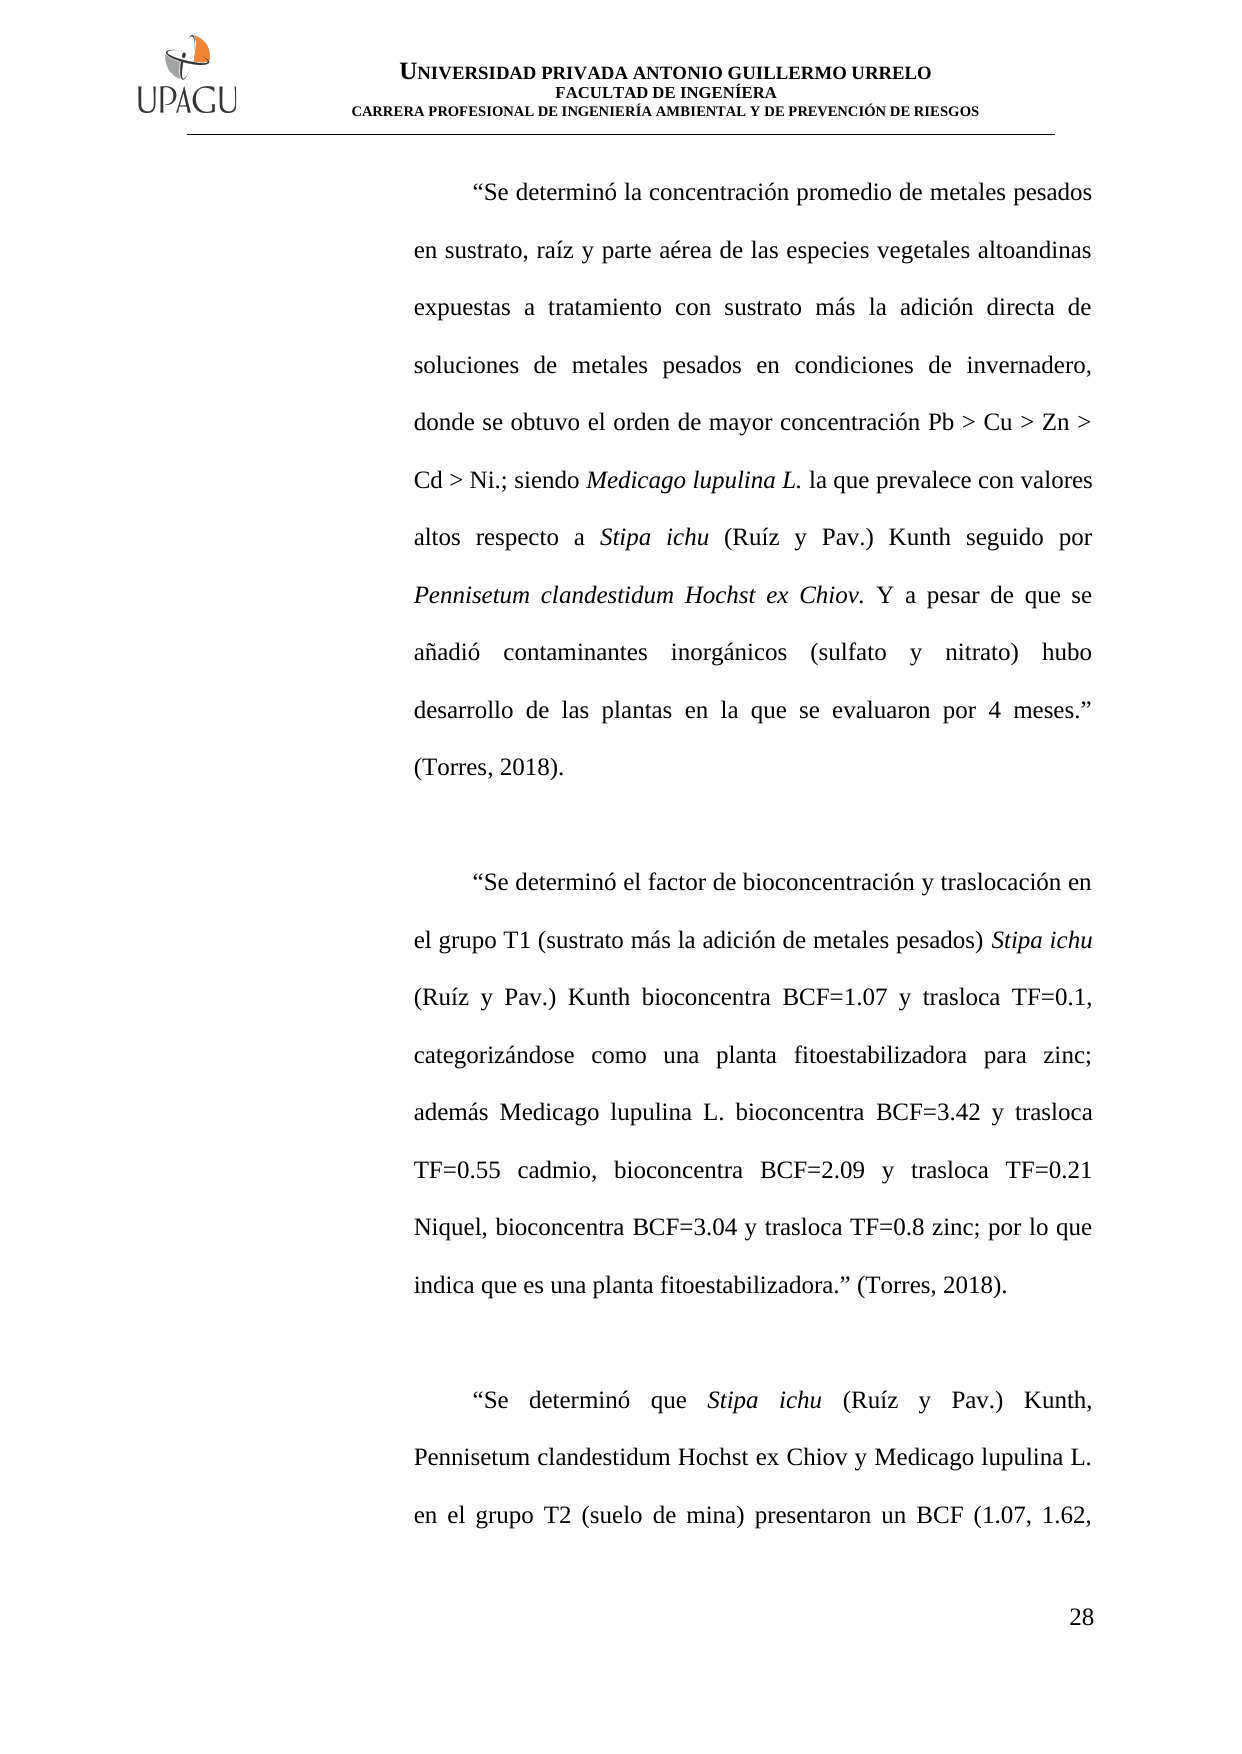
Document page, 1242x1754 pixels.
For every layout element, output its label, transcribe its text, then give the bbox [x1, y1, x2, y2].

text “Se determinó la concentración promedio de metales pesados en sustrato, raíz y parte aérea de las especies vegetales altoandinas expuestas a tratamiento con sustrato más la adición directa de soluciones de metales pesados en condiciones de invernadero, donde se obtuvo el orden de mayor concentración Pb > Cu > Zn > Cd > Ni.; siendo Medicago lupulina L. la que prevalece con valores altos respecto a Stipa ichu (Ruíz y Pav.) Kunth seguido por Pennisetum clandestidum Hochst ex Chiov. Y a pesar de que se añadió contaminantes inorgánicos (sulfato y nitrato) hubo desarrollo de las plantas en la que se evaluaron por 4 meses.” (Torres, 2018). [413, 177, 1093, 781]
text “Se determinó el factor de bioconcentración y traslocación en el grupo T1 (sustrato más la adición de metales pesados) Stipa ichu (Ruíz y Pav.) Kunth bioconcentra BCF=1.07 y trasloca TF=0.1, categorizándose como una planta fitoestabilizadora para zinc; además Medicago lupulina L. bioconcentra BCF=3.42 y trasloca TF=0.55 cadmio, bioconcentra BCF=2.09 y trasloca TF=0.21 Niquel, bioconcentra BCF=3.04 y trasloca TF=0.8 zinc; por lo que indica que es una planta fitoestabilizadora.” (Torres, 2018). [413, 867, 1093, 1298]
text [413, 1385, 1093, 1528]
picture [138, 35, 237, 113]
